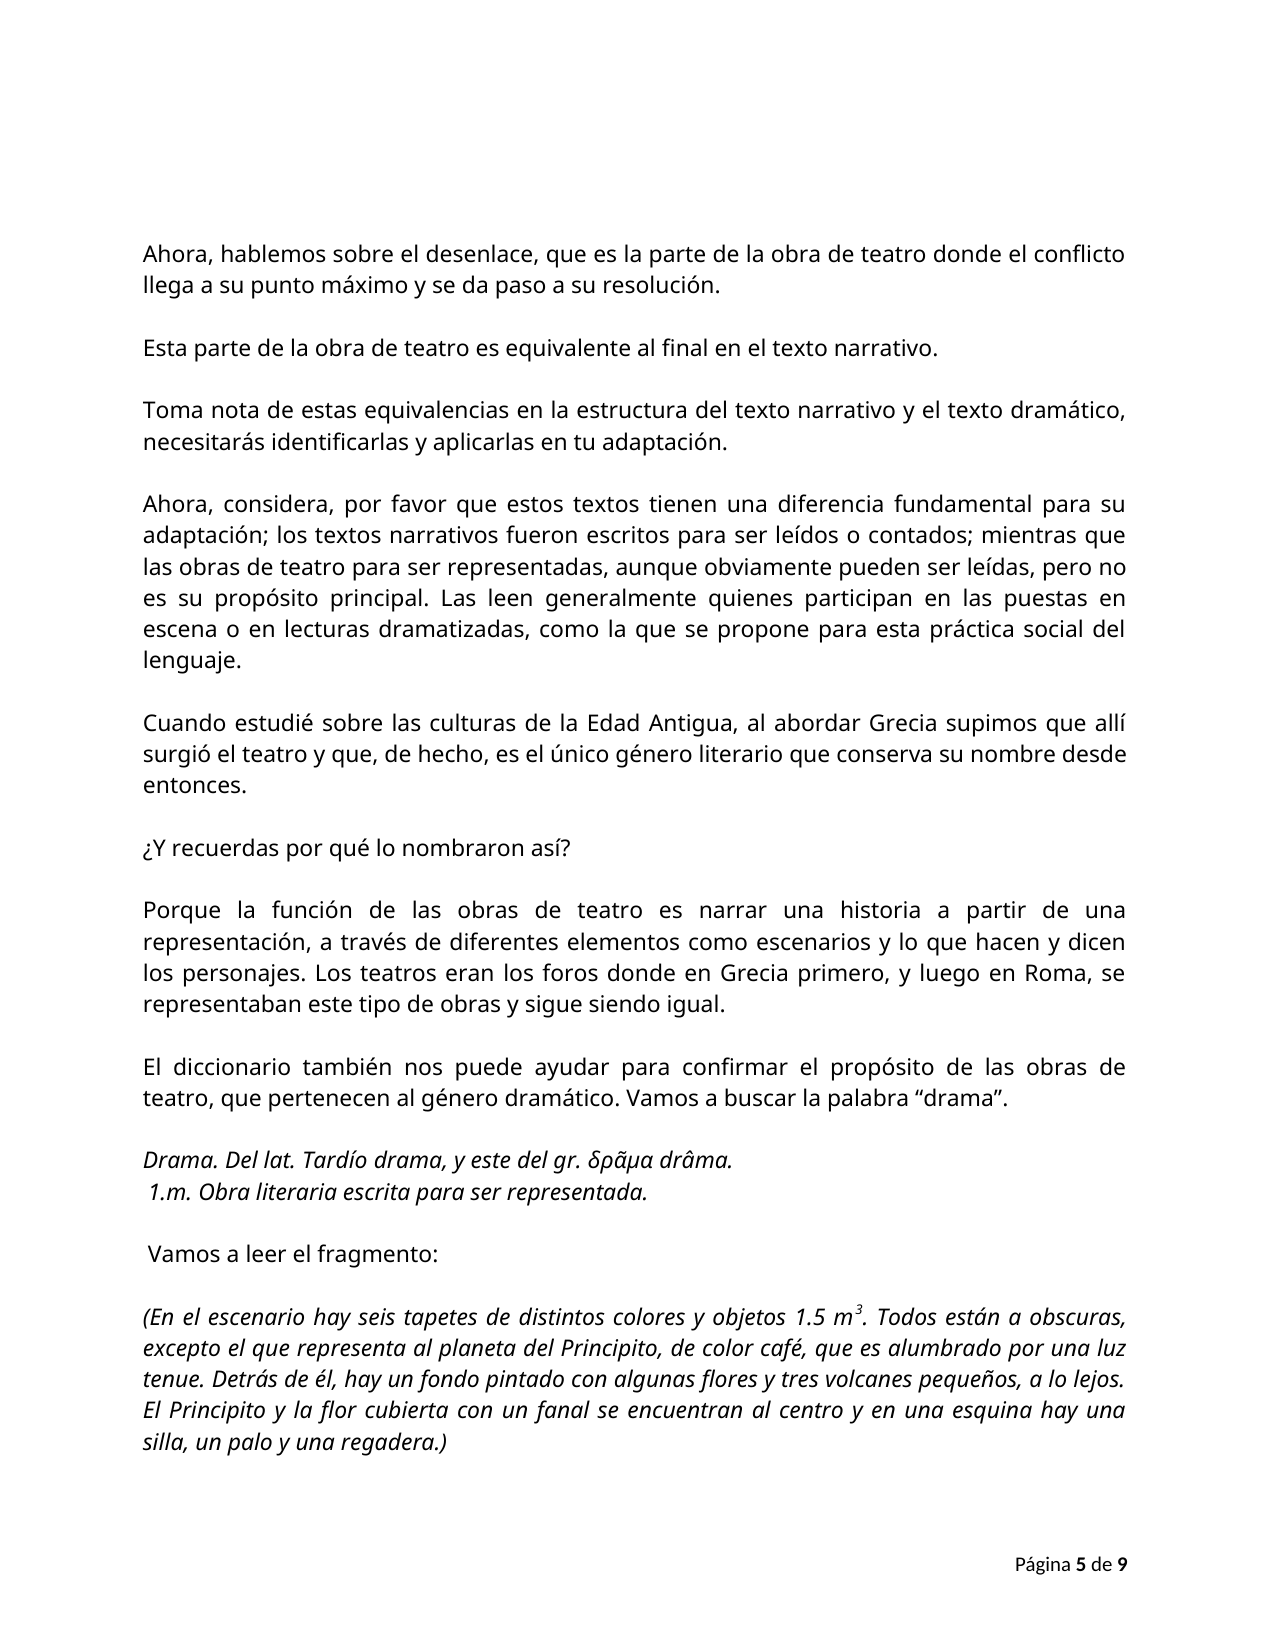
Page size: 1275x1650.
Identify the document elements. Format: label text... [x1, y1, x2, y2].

text Ahora, considera, por favor que estos textos tienen una diferencia fundamental para su adaptación; los textos narrativos fueron escritos para ser leídos o contados; mientras que las obras de teatro para ser representadas, aunque obviamente pueden ser leídas, pero no es su propósito principal. Las leen generalmente quienes participan en las puestas en escena o en lecturas dramatizadas, como la que se propone para esta práctica social del lenguaje. [143, 488, 1127, 676]
text 1.m. Obra literaria escrita para ser representada. [148, 1176, 1127, 1207]
text El diccionario también nos puede ayudar para confirmar el propósito de las obras de teatro, que pertenecen al género dramático. Vamos a buscar la palabra “drama”. [143, 1051, 1127, 1113]
text Drama. Del lat. Tardío drama, y este del gr. δρᾶμα drâma. [143, 1144, 1127, 1176]
text Esta parte de la obra de teatro es equivalente al final en el texto narrativo. [143, 332, 1127, 363]
text (En el escenario hay seis tapetes de distintos colores y objetos 1.5 m3. Todos están a obscuras, excepto el que representa al planeta del Principito, de color café, que es alumbrado por una luz tenue. Detrás de él, hay un fondo pintado con algunas flores y tres volcanes pequeños, a lo lejos. El Principito y la flor cubierta con un fanal se encuentran al centro y en una esquina hay una silla, un palo y una regadera.) [143, 1301, 1127, 1457]
text Porque la función de las obras de teatro es narrar una historia a partir de una representación, a través de diferentes elementos como escenarios y lo que hacen y dicen los personajes. Los teatros eran los foros donde en Grecia primero, y luego en Roma, se representaban este tipo de obras y sigue siendo igual. [143, 894, 1127, 1019]
text Vamos a leer el fragmento: [148, 1238, 1127, 1269]
text ¿Y recuerdas por qué lo nombraron así? [143, 832, 1127, 863]
text Cuando estudié sobre las culturas de la Edad Antigua, al abordar Grecia supimos que allí surgió el teatro y que, de hecho, es el único género literario que conserva su nombre desde entonces. [143, 707, 1127, 801]
text Toma nota de estas equivalencias en la estructura del texto narrativo y el texto dramático, necesitarás identificarlas y aplicarlas en tu adaptación. [143, 394, 1127, 457]
text Ahora, hablemos sobre el desenlace, que es la parte de la obra de teatro donde el conflicto llega a su punto máximo y se da paso a su resolución. [143, 238, 1127, 301]
